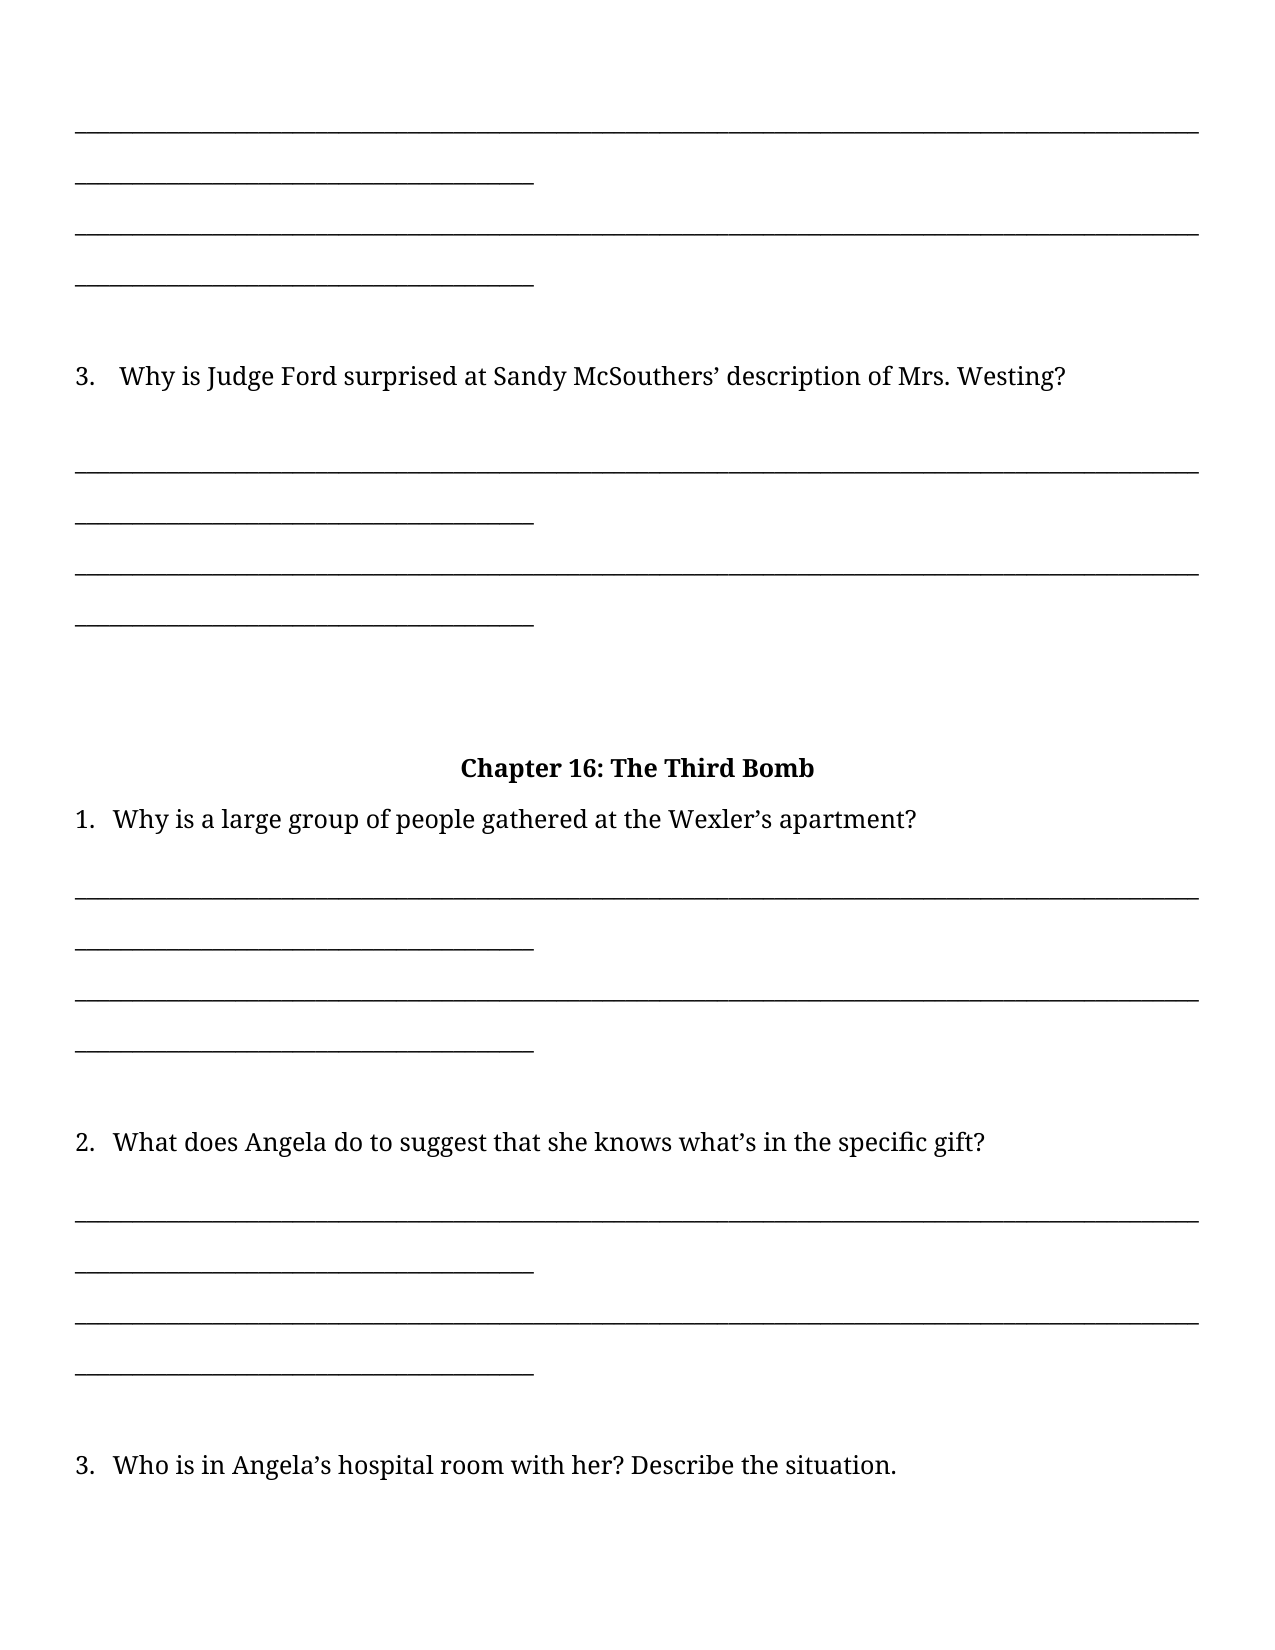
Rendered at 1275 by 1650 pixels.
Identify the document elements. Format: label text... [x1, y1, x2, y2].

list Who is in Angela’s hospital room with her? Describe the situation. [75, 1448, 1200, 1482]
list What does Angela do to suggest that she knows what’s in the specific gift? [75, 1125, 1200, 1159]
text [75, 104, 1200, 189]
list Why is Judge Ford surprised at Sandy McSouthers’ description of Mrs. Westing? [75, 359, 1200, 393]
text Chapter 16: The Third Bomb [75, 750, 1200, 784]
text __________________________________________________________________________________________________________________________________________ [75, 869, 1200, 954]
text __________________________________________________________________________________________________________________________________________ [75, 1193, 1200, 1278]
text __________________________________________________________________________________________________________________________________________ [75, 444, 1200, 529]
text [75, 1295, 1200, 1380]
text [75, 206, 1200, 291]
list Why is a large group of people gathered at the Wexler’s apartment? [75, 801, 1200, 835]
text __________________________________________________________________________________________________________________________________________ [75, 546, 1200, 631]
text __________________________________________________________________________________________________________________________________________ [75, 972, 1200, 1057]
